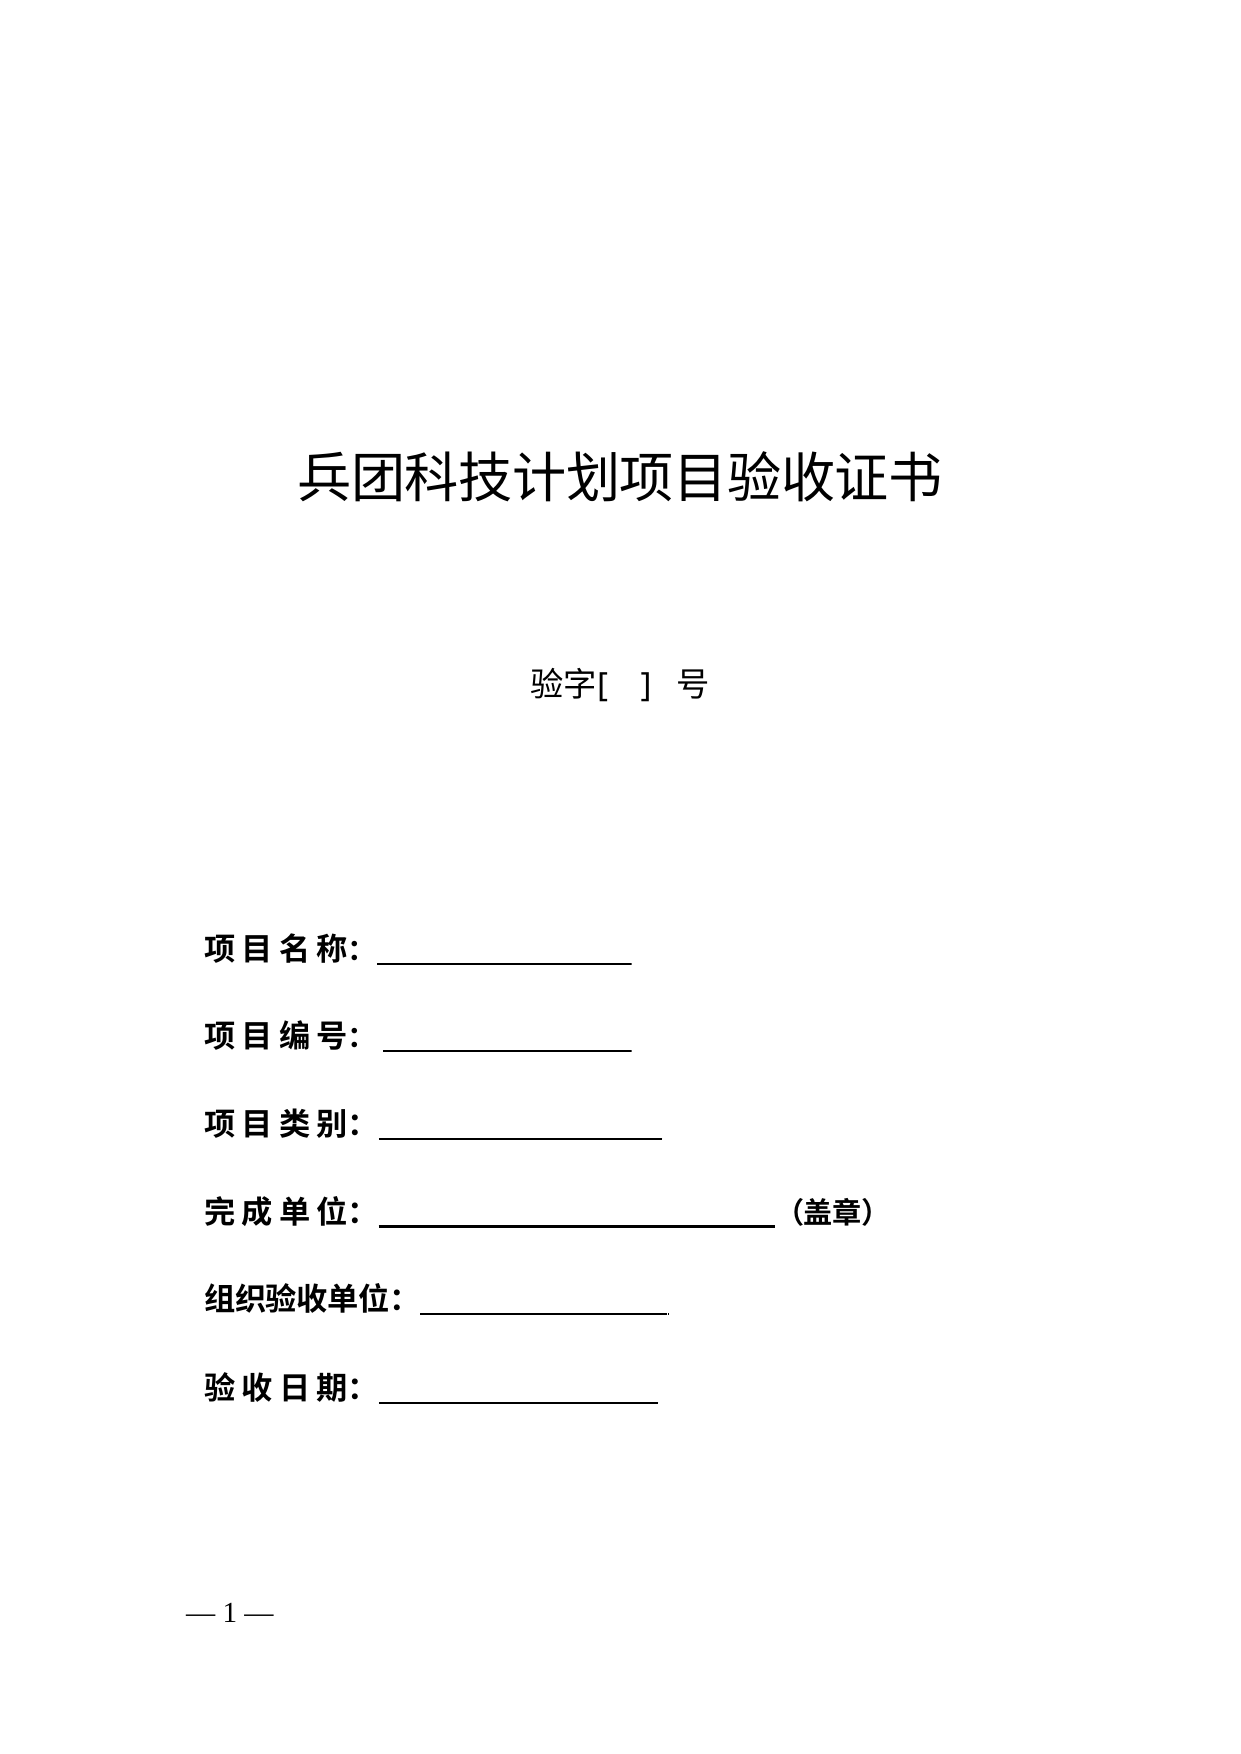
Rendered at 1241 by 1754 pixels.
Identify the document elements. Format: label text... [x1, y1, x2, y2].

text 兵团科技计划项目验收证书 [171, 425, 1069, 523]
text 组织验收单位： [204, 1264, 1069, 1329]
text 验 收 日 期： [204, 1352, 1069, 1417]
text 项 目 编 号： [204, 1002, 1069, 1067]
text 项 目 类 别： [204, 1089, 1069, 1154]
text 项 目 名 称： [204, 914, 1069, 979]
text 完 成 单 位： （盖章） [204, 1177, 1069, 1242]
text 验字[ ] 号 [171, 649, 1069, 714]
